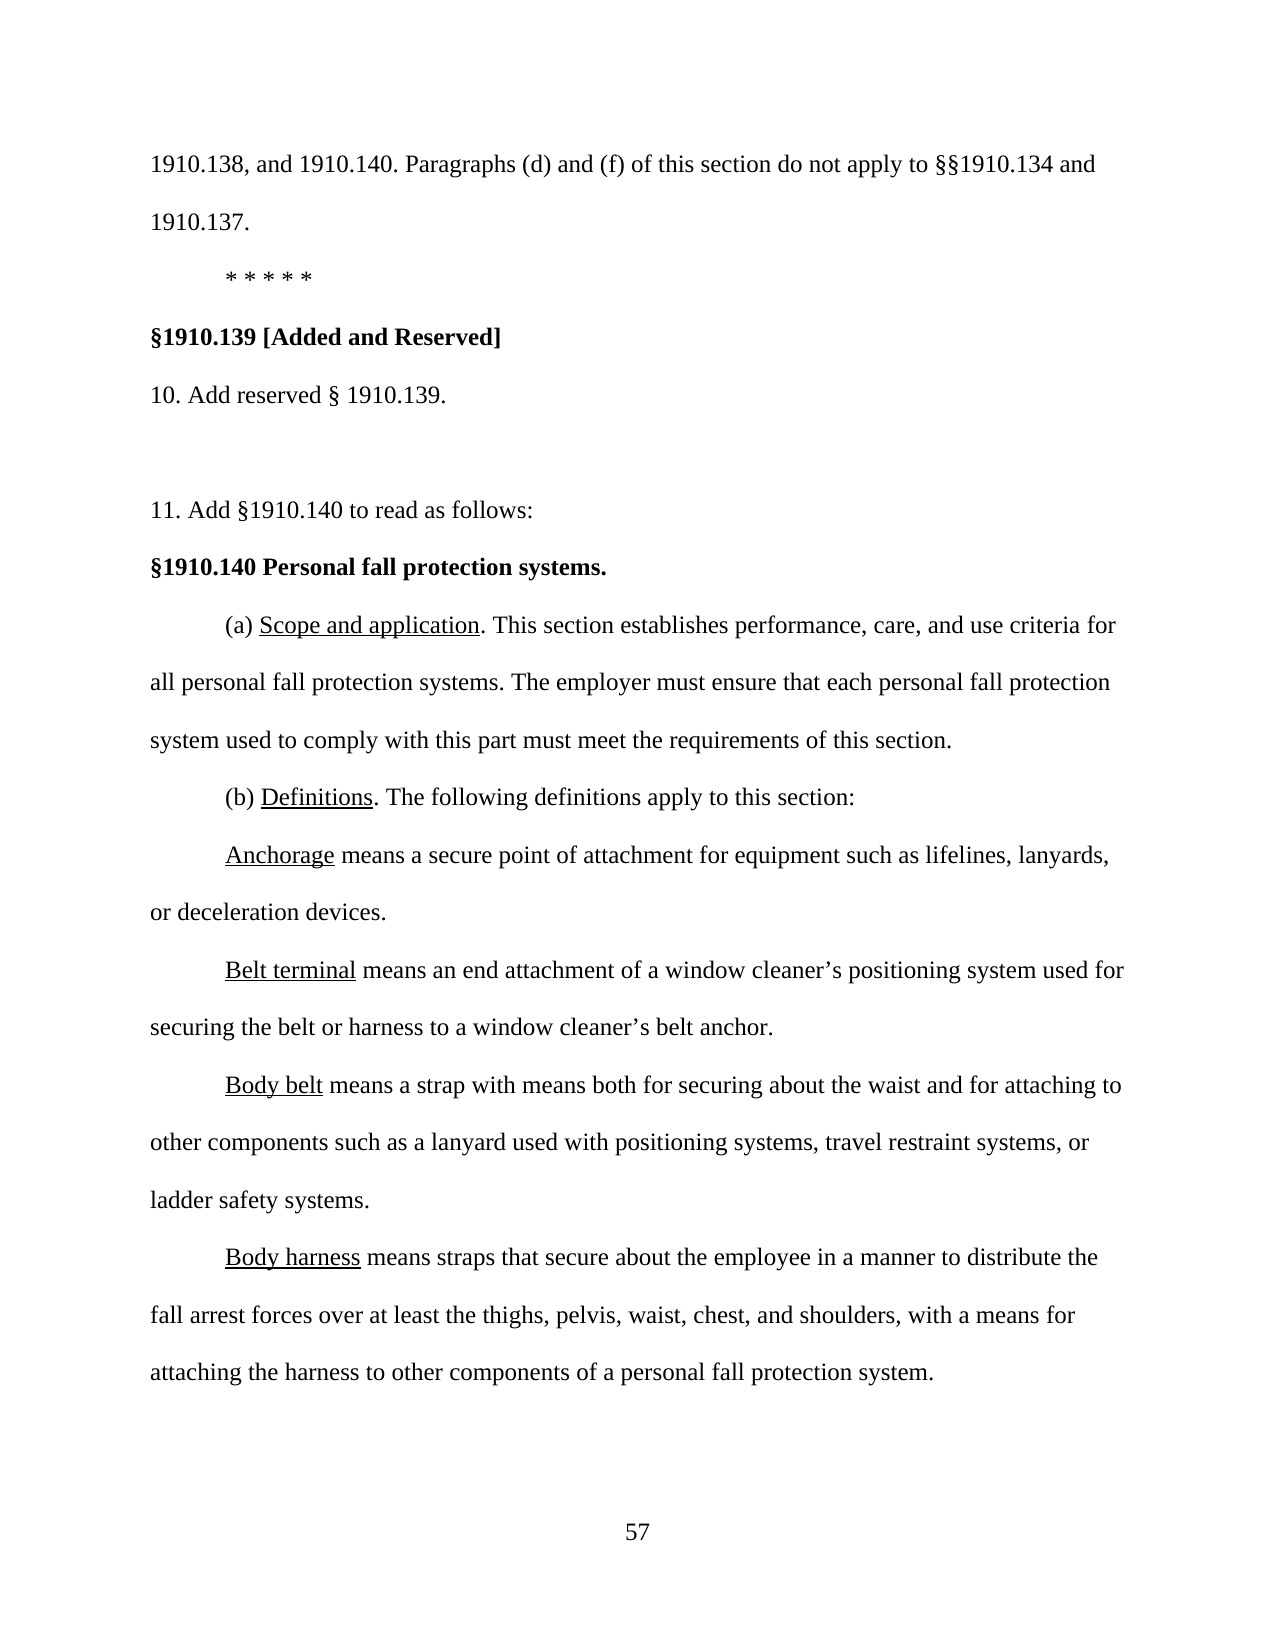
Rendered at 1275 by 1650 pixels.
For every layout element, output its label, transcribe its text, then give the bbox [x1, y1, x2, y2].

list Add reserved § 1910.139. [150, 380, 1135, 408]
text Body belt means a strap with means both for securing about the waist and for attaching to [225, 1070, 1135, 1098]
list Definitions. The following definitions apply to this section: [225, 782, 1135, 811]
text securing the belt or harness to a window cleaner’s belt anchor. [150, 1012, 1135, 1041]
text all personal fall protection systems. The employer must ensure that each personal fall protection system used to comply with this part must meet the requirements of this section. [150, 667, 1135, 754]
subtitle §1910.140 Personal fall protection systems. [150, 552, 1135, 581]
list Add §1910.140 to read as follows: [150, 495, 1135, 523]
text * * * * * [225, 265, 1135, 293]
text or deceleration devices. [150, 897, 1135, 926]
text Anchorage means a secure point of attachment for equipment such as lifelines, lanyards, [225, 840, 1135, 869]
text Body harness means straps that secure about the employee in a manner to distribute the [225, 1242, 1135, 1271]
text Belt terminal means an end attachment of a window cleaner’s positioning system used for [225, 955, 1135, 983]
text 1910.138, and 1910.140. Paragraphs (d) and (f) of this section do not apply to §§1910.134 and 1910.137. [150, 149, 1135, 236]
text other components such as a lanyard used with positioning systems, travel restraint systems, or ladder safety systems. [150, 1127, 1135, 1214]
list Scope and application. This section establishes performance, care, and use criteria for [225, 610, 1135, 638]
text fall arrest forces over at least the thighs, pelvis, waist, chest, and shoulders, with a means for attaching the harness to other components of a personal fall protection system. [150, 1300, 1078, 1386]
subtitle §1910.139 [Added and Reserved] [150, 322, 1135, 351]
